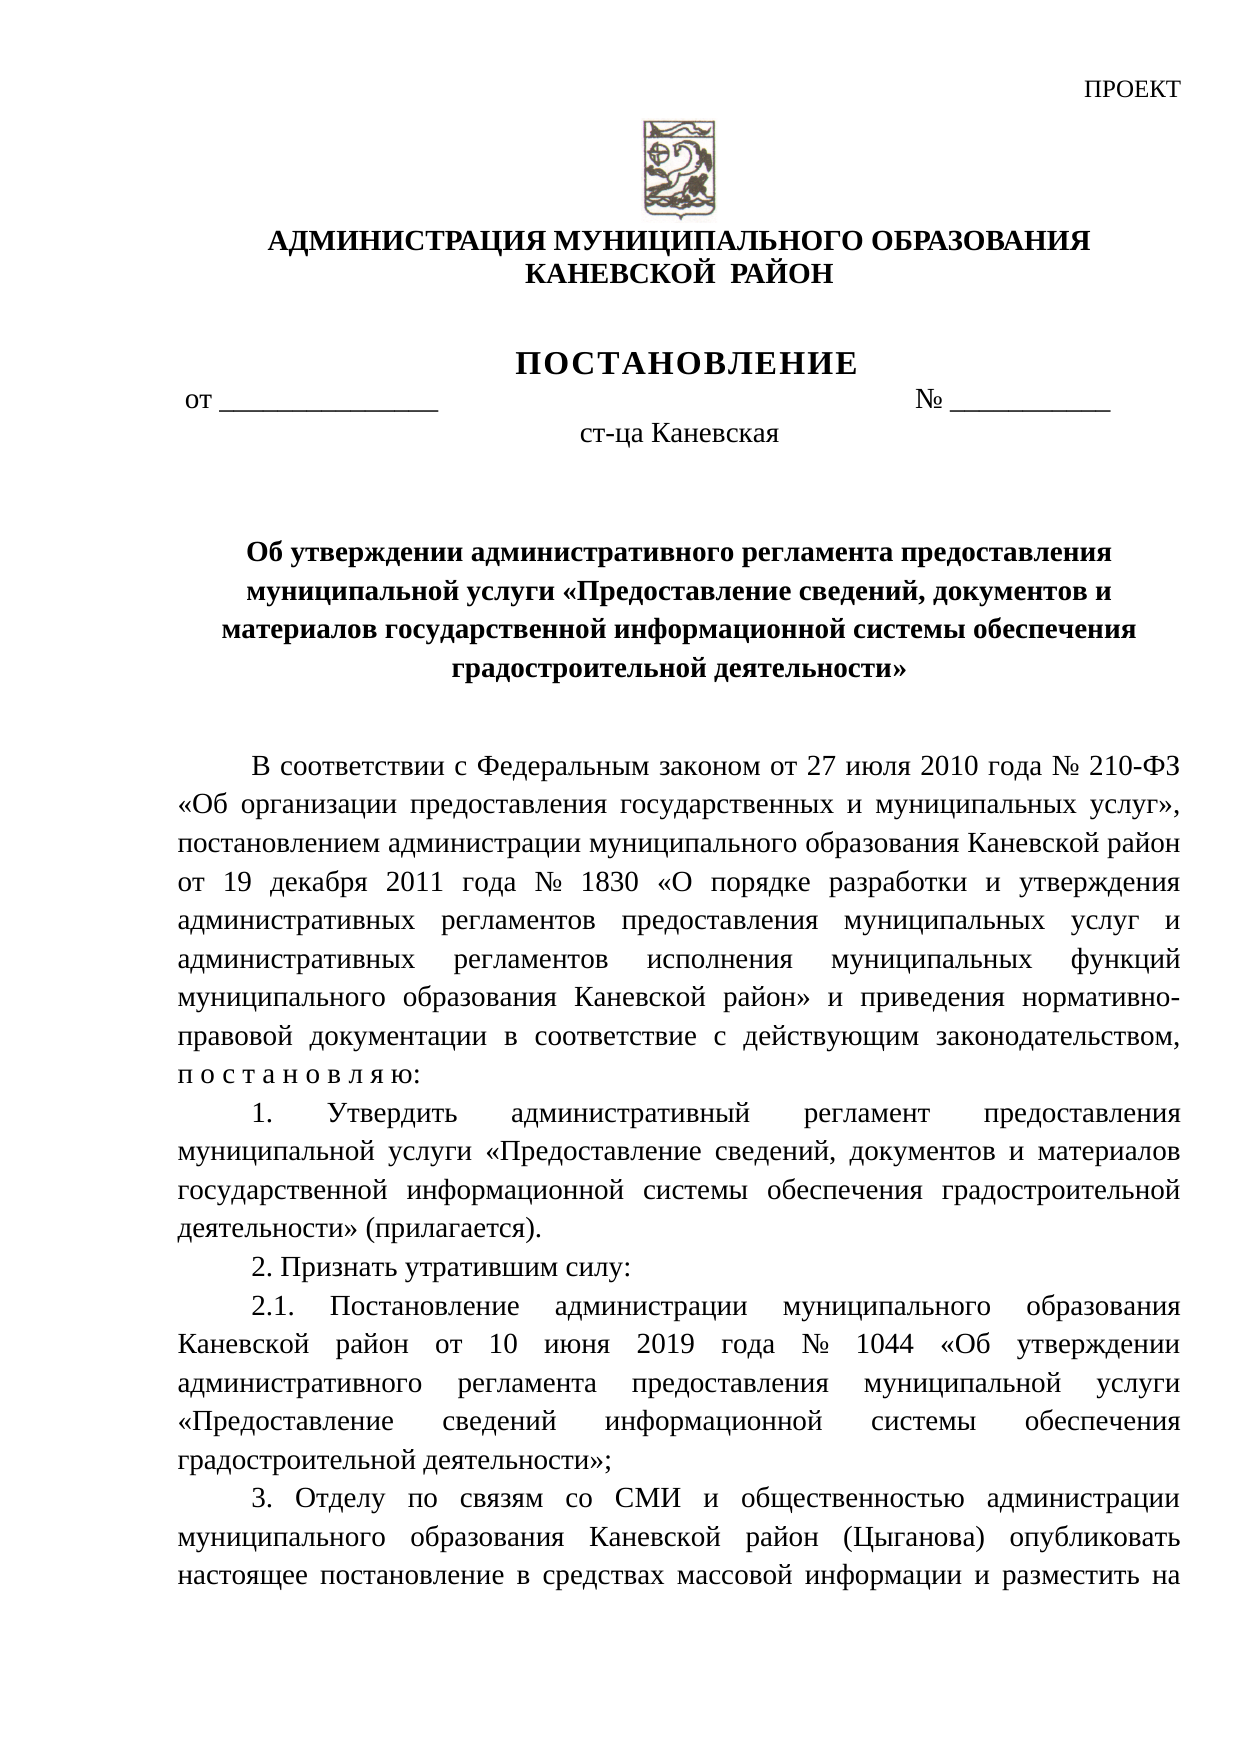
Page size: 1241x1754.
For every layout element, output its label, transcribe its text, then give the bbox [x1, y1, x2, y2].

subtitle КАНЕВСКОЙ РАЙОН [177, 256, 1181, 290]
text муниципальной услуги «Предоставление сведений, документов и материалов государственной информационной системы обеспечения градостроительной деятельности» [177, 573, 1181, 684]
text 2. Признать утратившим силу: [177, 1249, 1181, 1283]
picture [641, 118, 718, 223]
text ст-ца Каневская [177, 415, 1181, 448]
subtitle АДМИНИСТРАЦИЯ МУНИЦИПАЛЬНОГО ОБРАЗОВАНИЯ [177, 223, 1181, 256]
subtitle от _______________ № ___________ [177, 381, 1181, 415]
text Об утверждении административного регламента предоставления [177, 534, 1181, 568]
text 1. Утвердить административный регламент предоставления муниципальной услуги «Предоставление сведений, документов и материалов государственной информационной системы обеспечения градостроительной деятельности» (прилагается). [177, 1095, 1181, 1244]
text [177, 1480, 1181, 1591]
text 2.1. Постановление администрации муниципального образования Каневской район от 10 июня 2019 года № 1044 «Об утверждении административного регламента предоставления муниципальной услуги «Предоставление сведений информационной системы обеспечения градостроительной деятельности»; [177, 1288, 1181, 1475]
text В соответствии с Федеральным законом от 27 июля 2010 года № 210-ФЗ «Об организации предоставления государственных и муниципальных услуг», постановлением администрации муниципального образования Каневской район от 19 декабря 2011 года № 1830 «О порядке разработки и утверждения административных регламентов предоставления муниципальных услуг и административных регламентов исполнения муниципальных функций муниципального образования Каневской район» и приведения нормативно-правовой документации в соответствие с действующим законодательством, п о с т а н о в л я ю: [177, 748, 1181, 1090]
subtitle ПОСТАНОВЛЕНИЕ [177, 343, 1181, 381]
